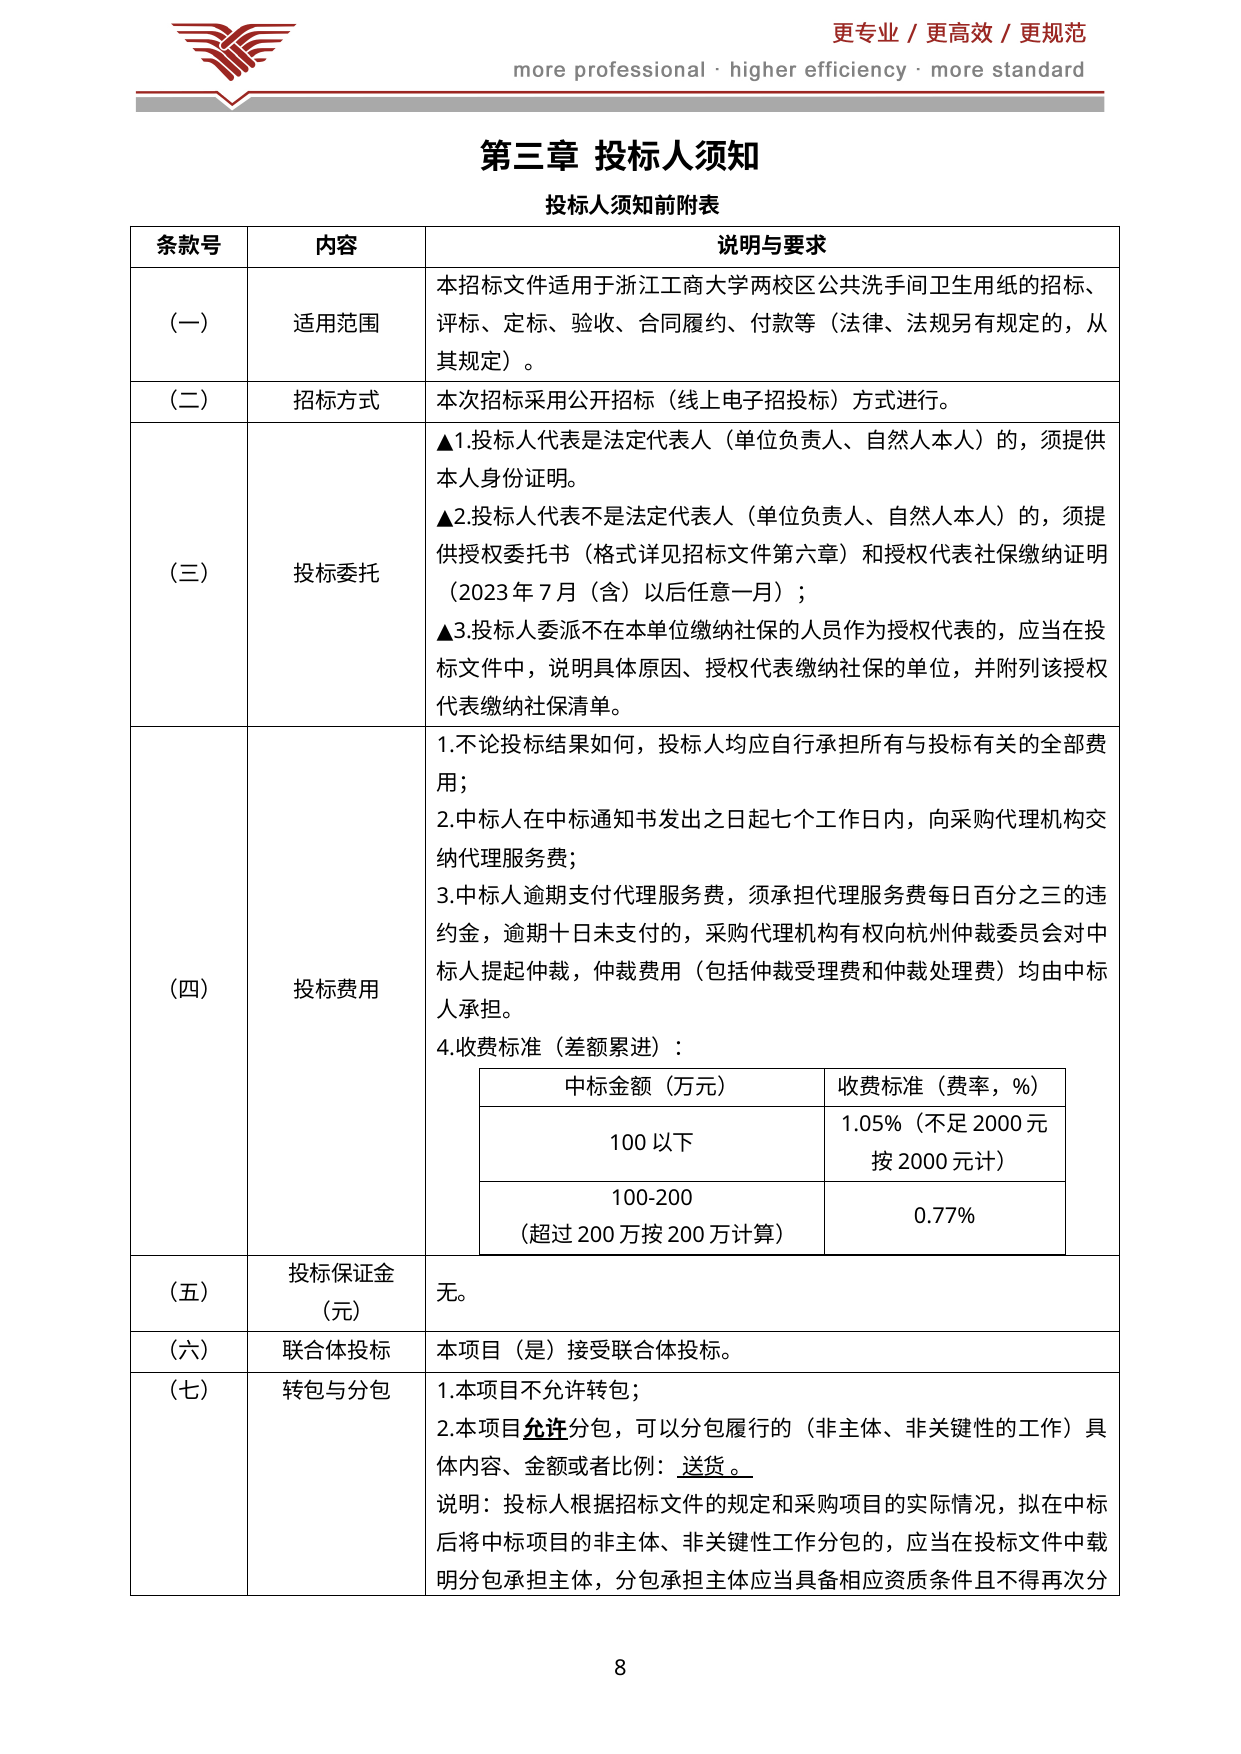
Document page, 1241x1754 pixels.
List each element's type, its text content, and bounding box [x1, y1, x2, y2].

table_cell （四） [131, 727, 247, 1255]
table_cell 投标委托 [248, 423, 425, 726]
table_header 说明与要求 [426, 227, 1119, 267]
table_cell 招标方式 [248, 382, 425, 422]
text 第三章 投标人须知 [130, 130, 1110, 178]
table_cell 本招标文件适用于浙江工商大学两校区公共洗手间卫生用纸的招标、评标、定标、验收、合同履约、付款等（法律、法规另有规定的，从其规定）。 [426, 268, 1119, 381]
table_header 内容 [248, 227, 425, 267]
table_cell （六） [131, 1332, 247, 1372]
table_cell 适用范围 [248, 268, 425, 381]
table_cell 本项目（是）接受联合体投标。 [426, 1332, 1119, 1372]
table_cell （七） [131, 1373, 247, 1594]
table_cell 投标保证金（元） [248, 1256, 425, 1331]
table_cell 1.不论投标结果如何，投标人均应自行承担所有与投标有关的全部费用； 2.中标人在中标通知书发出之日起七个工作日内，向采购代理机构交纳代理服务费； 3.中标人逾期支付代理服务费，须承担代理服务费每日百分之三的违约金，逾期十日未支付的，采购代理机构有权向杭州仲裁委员会对中标人提起仲裁，仲裁费用（包括仲裁受理费和仲裁处理费）均由中标人承担。 4.收费标准（差额累进）： [426, 727, 1119, 1255]
table_cell （二） [131, 382, 247, 422]
table_cell 转包与分包 [248, 1373, 425, 1594]
table_cell ▲1.投标人代表是法定代表人（单位负责人、自然人本人）的，须提供本人身份证明。 ▲2.投标人代表不是法定代表人（单位负责人、自然人本人）的，须提供授权委托书（格式详见招标文件第六章）和授权代表社保缴纳证明（2023年7月（含）以后任意一月）； ▲3.投标人委派不在本单位缴纳社保的人员作为授权代表的，应当在投标文件中，说明具体原因、授权代表缴纳社保的单位，并附列该授权代表缴纳社保清单。 [426, 423, 1119, 726]
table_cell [426, 1373, 1119, 1594]
table_cell （五） [131, 1256, 247, 1331]
table_cell （三） [131, 423, 247, 726]
text 投标人须知前附表 [155, 188, 1110, 219]
table_cell 联合体投标 [248, 1332, 425, 1372]
table_header 条款号 [131, 227, 247, 267]
picture [135, 0, 1105, 112]
table_cell 本次招标采用公开招标（线上电子招投标）方式进行。 [426, 382, 1119, 422]
table_cell （一） [131, 268, 247, 381]
table_cell 无。 [426, 1256, 1119, 1331]
table_cell 投标费用 [248, 727, 425, 1255]
